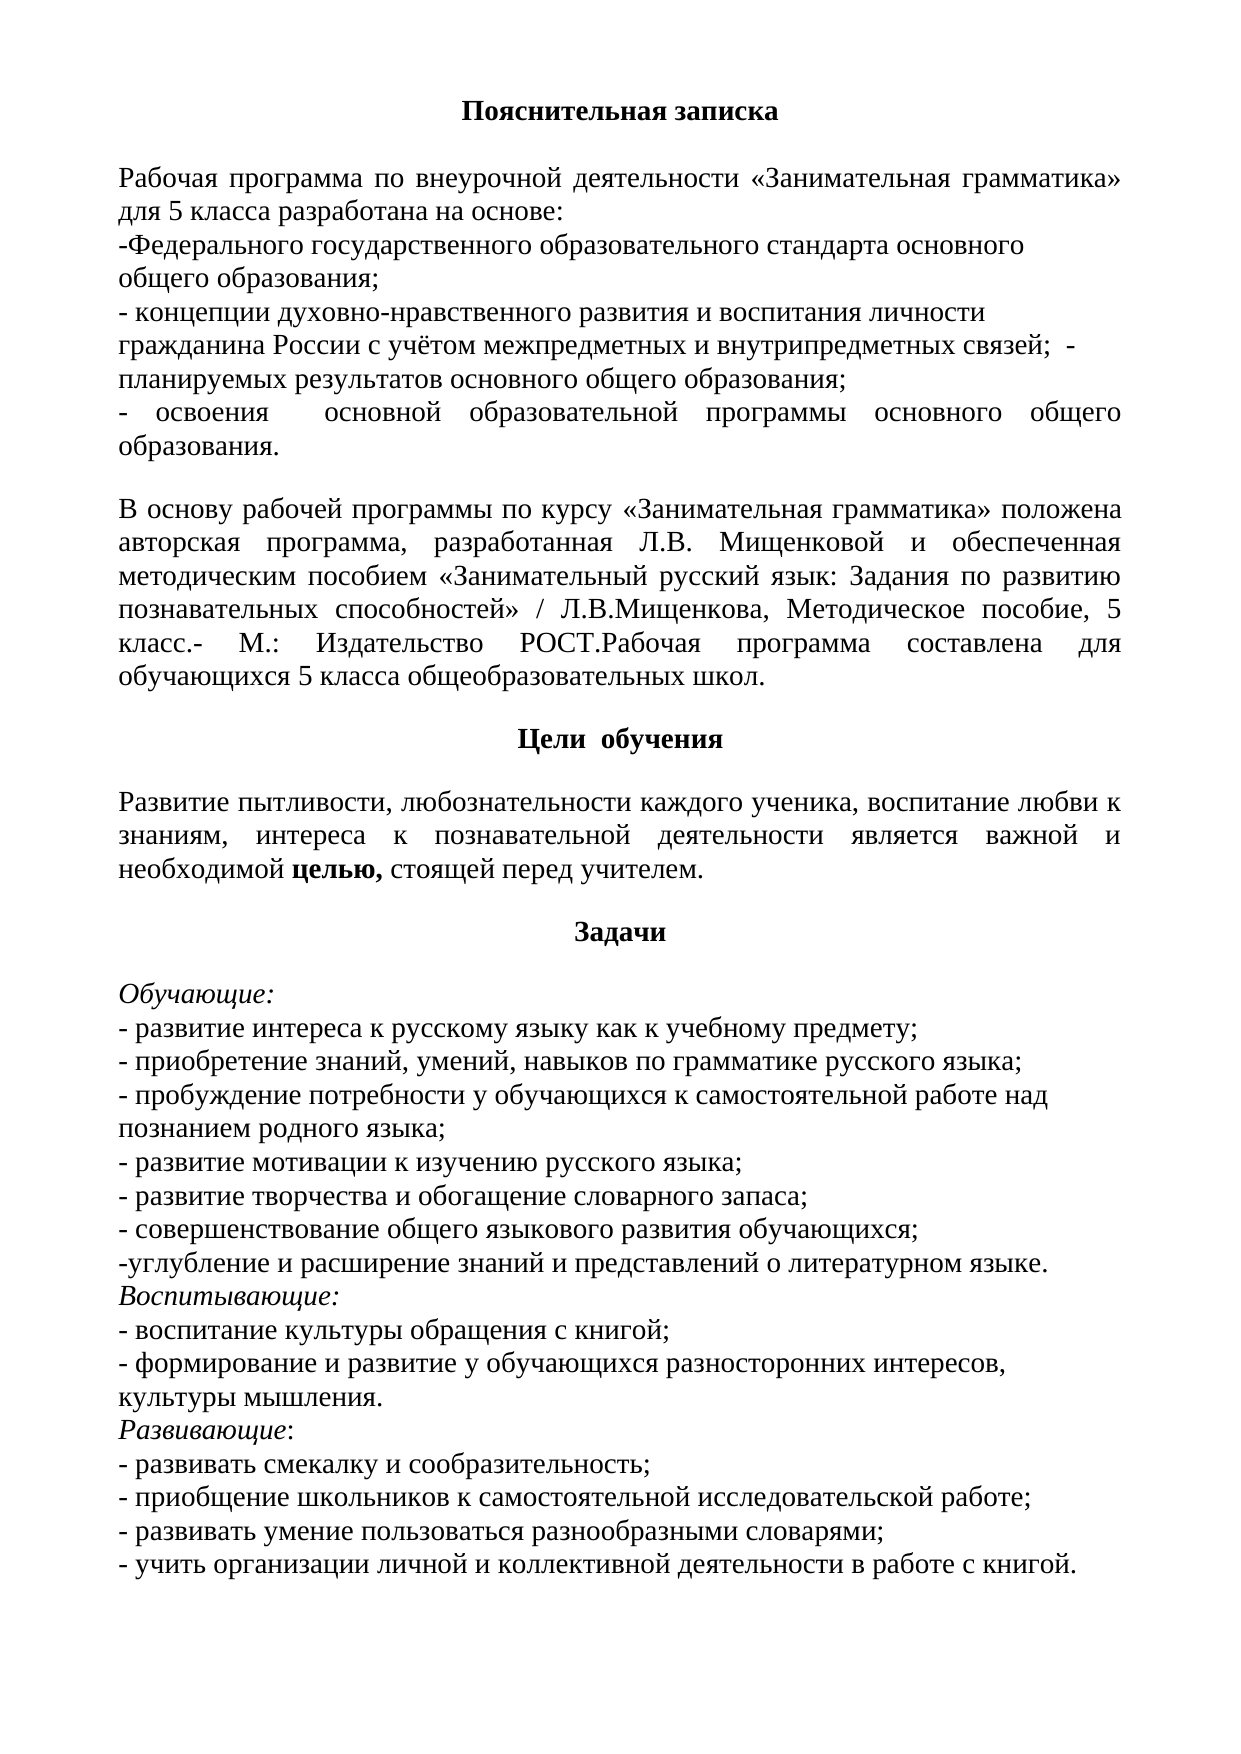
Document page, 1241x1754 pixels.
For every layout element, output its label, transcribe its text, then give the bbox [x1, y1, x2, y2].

text Задачи [118, 914, 1122, 947]
text - развитие мотивации к изучению русского языка; [118, 1144, 1122, 1178]
text -Федерального государственного образовательного стандарта основного общего образования; - концепции духовно-нравственного развития и воспитания личности гражданина России с учётом межпредметных и внутрипредметных связей; - планируемых результатов основного общего образования; [118, 227, 1122, 394]
text - развивать умение пользоваться разнообразными словарями; [118, 1513, 1122, 1547]
text - приобретение знаний, умений, навыков по грамматике русского языка; [118, 1043, 1122, 1077]
text Обучающие: [118, 976, 1122, 1010]
text - пробуждение потребности у обучающихся к самостоятельной работе над познанием родного языка; [118, 1077, 1122, 1144]
text - учить организации личной и коллективной деятельности в работе с книгой. [118, 1547, 1122, 1580]
text Развитие пытливости, любознательности каждого ученика, воспитание любви к знаниям, интереса к познавательной деятельности является важной и необходимой целью, стоящей перед учителем. [118, 784, 1122, 884]
text - воспитание культуры обращения с книгой; [118, 1312, 1122, 1345]
text Цели обучения [118, 721, 1122, 755]
text - приобщение школьников к самостоятельной исследовательской работе; [118, 1479, 1122, 1513]
text - развивать смекалку и сообразительность; [118, 1446, 1122, 1479]
text Воспитывающие: [118, 1278, 1122, 1312]
text - развитие творчества и обогащение словарного запаса; [118, 1178, 1122, 1211]
text - развитие интереса к русскому языку как к учебному предмету; [118, 1010, 1122, 1043]
text Пояснительная записка [118, 93, 1122, 126]
text Развивающие: [118, 1412, 1122, 1446]
text -углубление и расширение знаний и представлений о литературном языке. [118, 1245, 1122, 1278]
text - формирование и развитие у обучающихся разносторонних интересов, культуры мышления. [118, 1345, 1122, 1412]
text Рабочая программа по внеурочной деятельности «Занимательная грамматика» для 5 класса разработана на основе: [118, 160, 1122, 227]
text В основу рабочей программы по курсу «Занимательная грамматика» положена авторская программа, разработанная Л.В. Мищенковой и обеспеченная методическим пособием «Занимательный русский язык: Задания по развитию познавательных способностей» / Л.В.Мищенкова, Методическое пособие, 5 класс.- М.: Издательство РОСТ.Рабочая программа составлена для обучающихся 5 класса общеобразовательных школ. [118, 491, 1122, 692]
text - совершенствование общего языкового развития обучающихся; [118, 1211, 1122, 1245]
text - освоения основной образовательной программы основного общего образования. [118, 394, 1122, 462]
